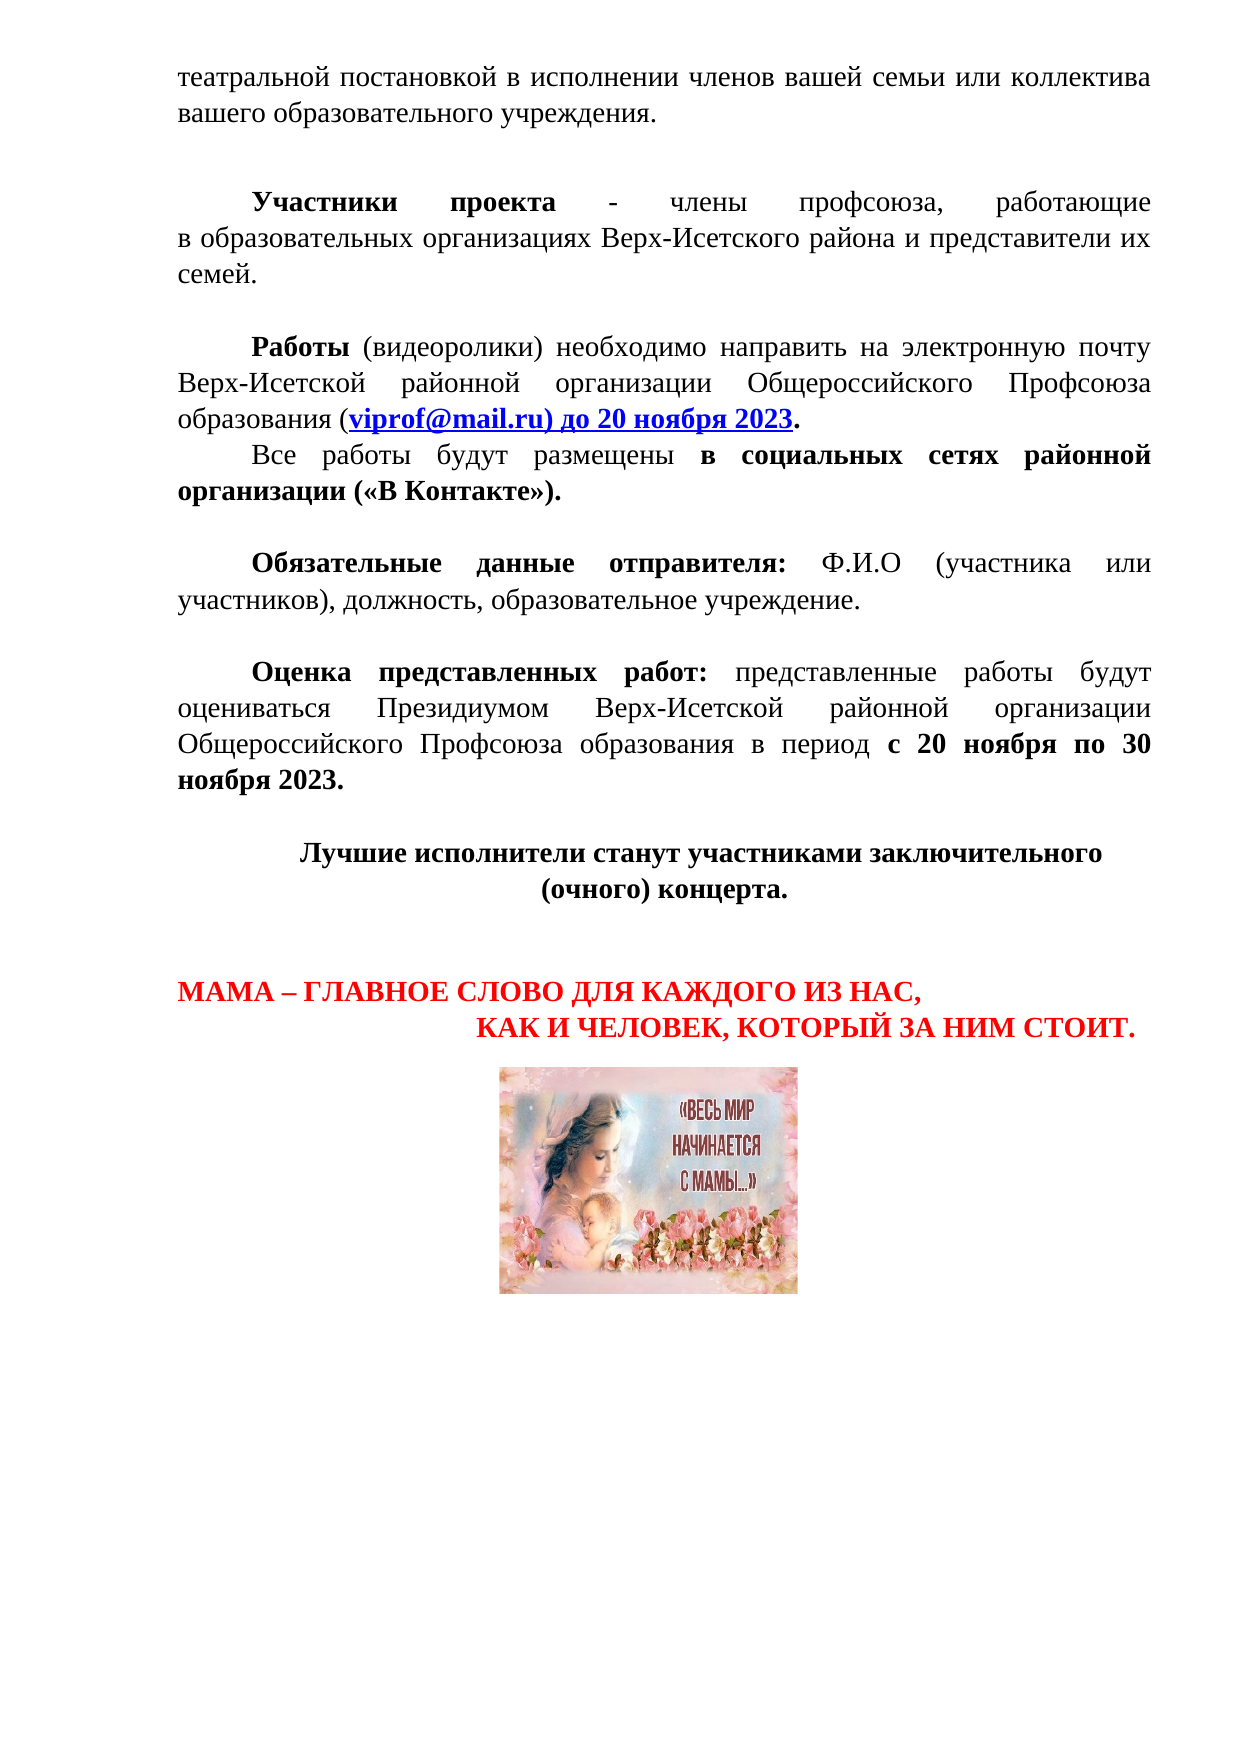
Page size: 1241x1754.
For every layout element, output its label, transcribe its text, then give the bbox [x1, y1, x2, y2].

text Участники проекта - члены профсоюза, работающие в образовательных организациях Верх-Исетского района и представители их семей. [177, 184, 1152, 290]
text Все работы будут размещены в социальных сетях районной организации («В Контакте»). [177, 437, 1152, 507]
text Лучшие исполнители станут участниками заключительного (очного) концерта. [177, 835, 1152, 904]
text Оценка представленных работ: представленные работы будут оцениваться Президиумом Верх-Исетской районной организации Общероссийского Профсоюза образования в период с 20 ноября по 30 ноября 2023. [177, 654, 1152, 796]
text Работы (видеоролики) необходимо направить на электронную почту Верх-Исетской районной организации Общероссийского Профсоюза образования (viprof@mail.ru) до 20 ноября 2023. [177, 329, 1152, 434]
text МАМА – ГЛАВНОЕ СЛОВО ДЛЯ КАЖДОГО ИЗ НАС, [177, 974, 1152, 1008]
picture [497, 1067, 797, 1292]
text Обязательные данные отправителя: Ф.И.О (участника или участников), должность, образовательное учреждение. [177, 546, 1152, 615]
text КАК И ЧЕЛОВЕК, КОТОРЫЙ ЗА НИМ СТОИТ. [177, 1010, 1152, 1044]
